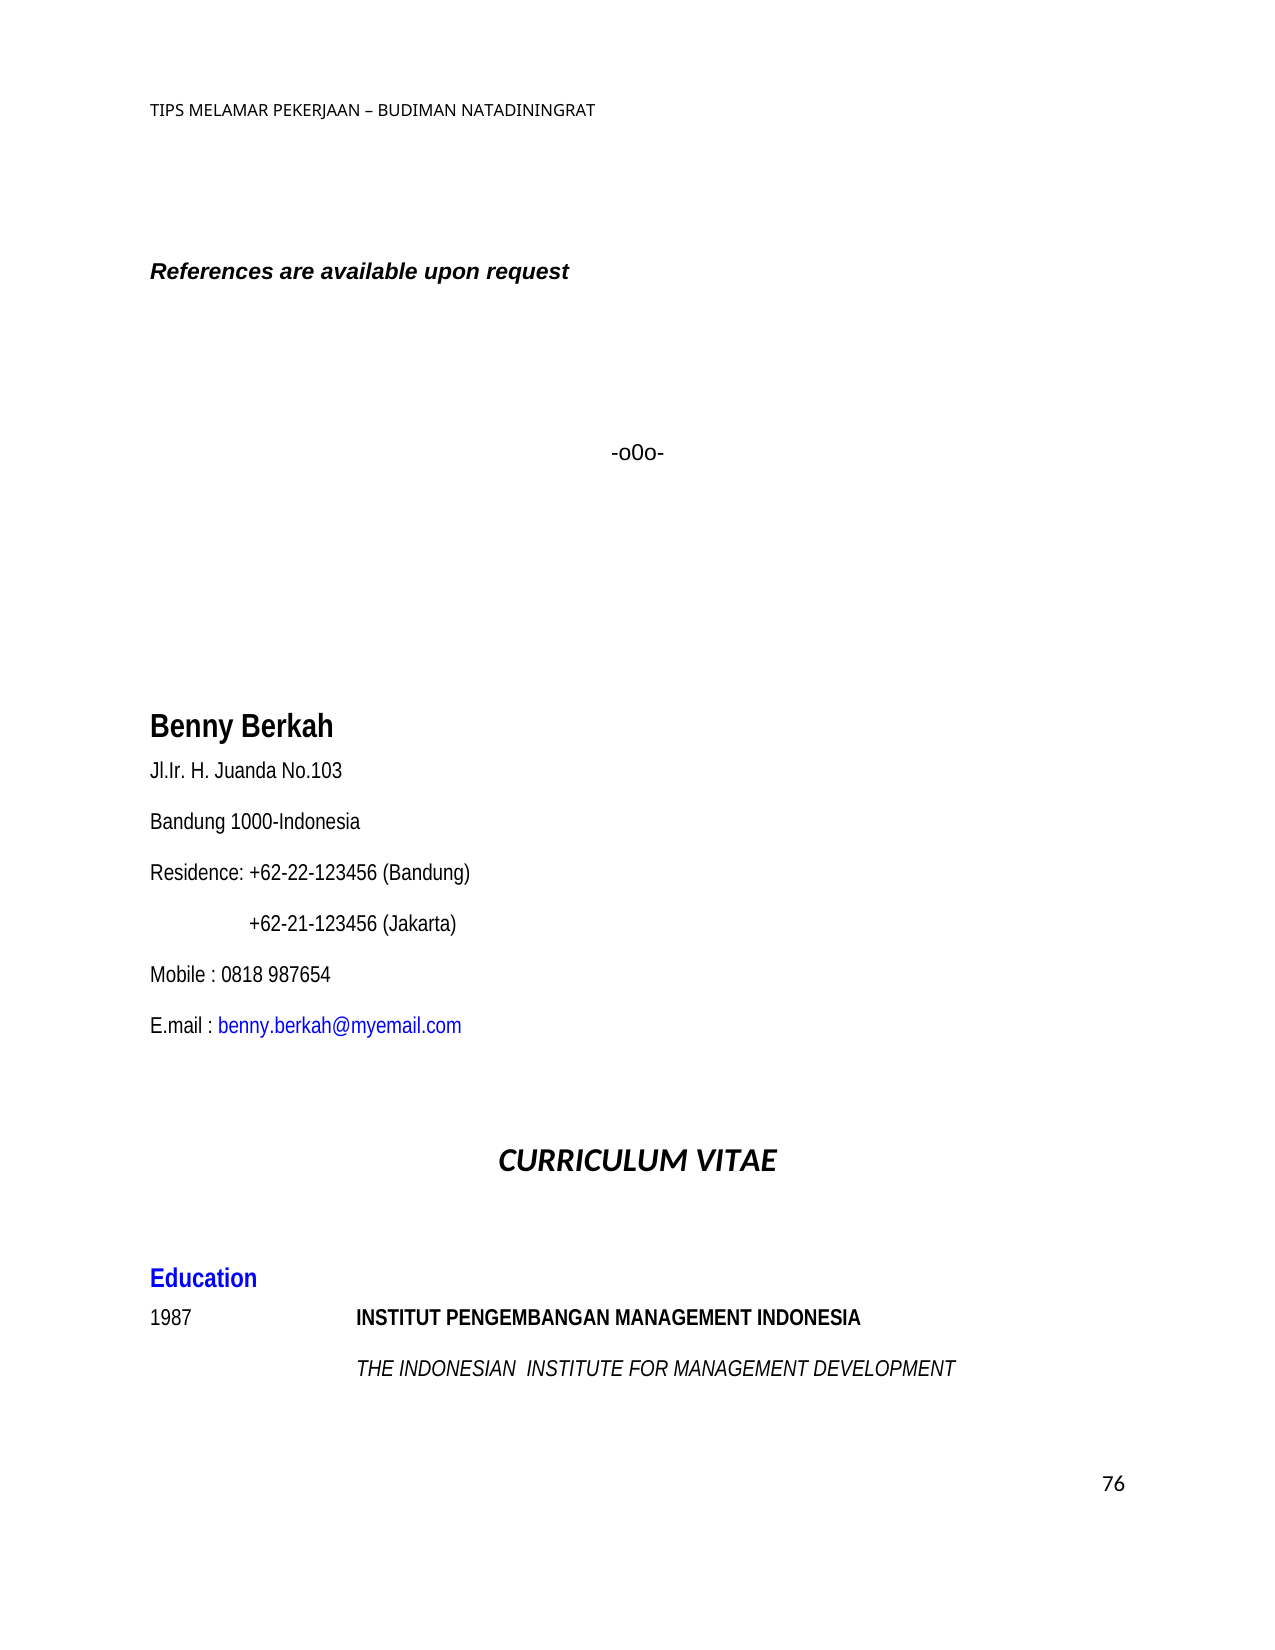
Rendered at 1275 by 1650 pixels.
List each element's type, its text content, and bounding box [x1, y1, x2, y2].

text 1987 INSTITUT PENGEMBANGAN MANAGEMENT INDONESIA [150, 1304, 1125, 1330]
text +62-21-123456 (Jakarta) [150, 910, 1125, 936]
subtitle Education [150, 1262, 1125, 1293]
text Jl.Ir. H. Juanda No.103 [150, 757, 1125, 783]
text Residence: +62-22-123456 (Bandung) [150, 859, 1125, 885]
text CURRICULUM VITAE [150, 1139, 1125, 1180]
text Mobile : 0818 987654 [150, 961, 1125, 987]
text E.mail : benny.berkah@myemail.com [150, 1012, 1125, 1038]
subtitle Benny Berkah [150, 707, 1125, 745]
text -o0o- [150, 439, 1125, 466]
text THE INDONESIAN INSTITUTE FOR MANAGEMENT DEVELOPMENT [150, 1355, 1125, 1381]
text References are available upon request [150, 258, 1125, 284]
text Bandung 1000-Indonesia [150, 808, 1125, 834]
